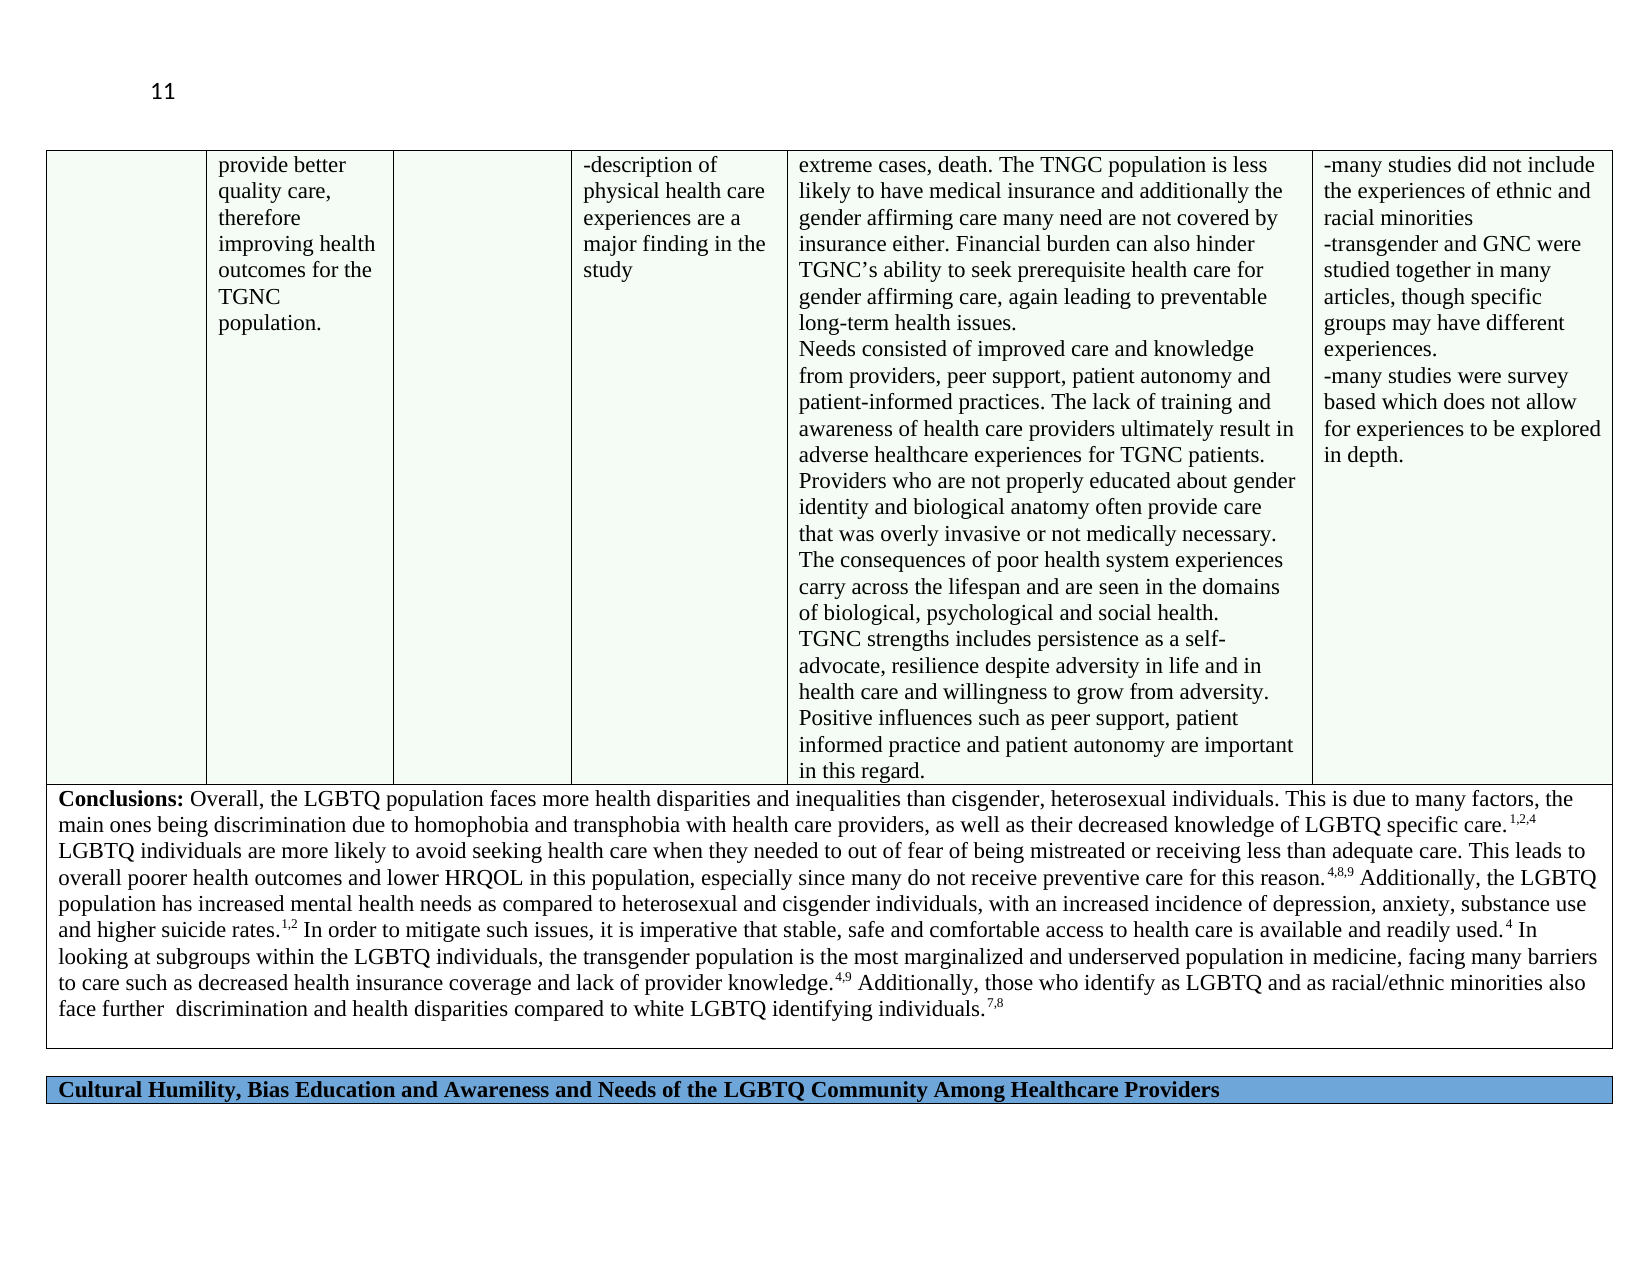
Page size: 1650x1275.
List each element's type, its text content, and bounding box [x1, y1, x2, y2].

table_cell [788, 151, 1312, 783]
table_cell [207, 151, 393, 783]
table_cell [394, 151, 571, 783]
table_header Cultural Humility, Bias Education and Awareness and Needs of the LGBTQ Community Among Healthcare Providers [47, 1077, 1612, 1103]
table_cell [47, 151, 206, 783]
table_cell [1313, 151, 1612, 783]
table_cell Conclusions: Overall, the LGBTQ population faces more health disparities and inequalities than cisgender, heterosexual individuals. This is due to many factors, the main ones being discrimination due to homophobia and transphobia with health care providers, as well as their decreased knowledge of LGBTQ specific care.1,2,4 LGBTQ individuals are more likely to avoid seeking health care when they needed to out of fear of being mistreated or receiving less than adequate care. This leads to overall poorer health outcomes and lower HRQOL in this population, especially since many do not receive preventive care for this reason.4,8,9 Additionally, the LGBTQ population has increased mental health needs as compared to heterosexual and cisgender individuals, with an increased incidence of depression, anxiety, substance use and higher suicide rates.1,2 In order to mitigate such issues, it is imperative that stable, safe and comfortable access to health care is available and readily used.4 In looking at subgroups within the LGBTQ individuals, the transgender population is the most marginalized and underserved population in medicine, facing many barriers to care such as decreased health insurance coverage and lack of provider knowledge.4,9 Additionally, those who identify as LGBTQ and as racial/ethnic minorities also face further discrimination and health disparities compared to white LGBTQ identifying individuals.7,8 [47, 785, 1612, 1048]
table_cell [572, 151, 787, 783]
